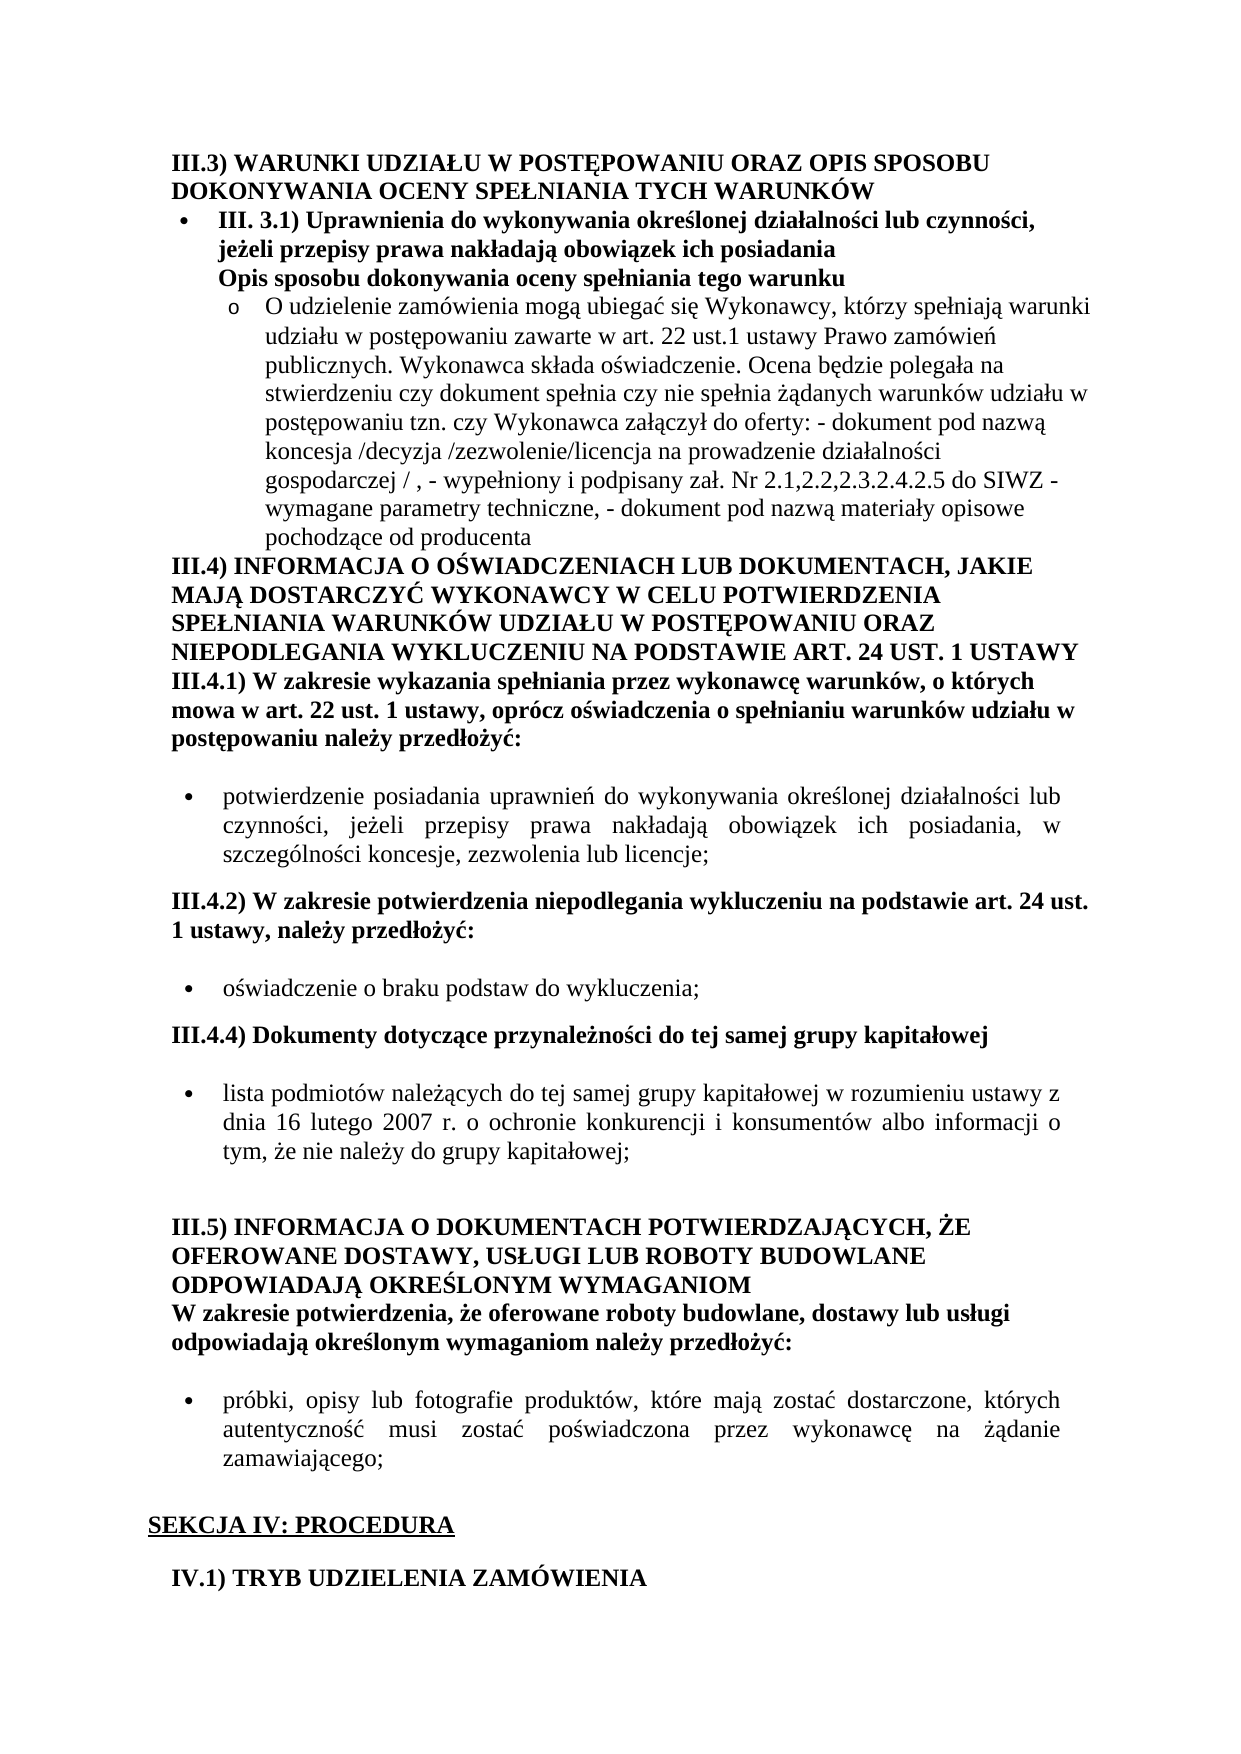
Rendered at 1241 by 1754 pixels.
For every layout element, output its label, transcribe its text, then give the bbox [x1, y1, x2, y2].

list potwierdzenie posiadania uprawnień do wykonywania określonej działalności lub czynności, jeżeli przepisy prawa nakładają obowiązek ich posiadania, w szczególności koncesje, zezwolenia lub licencje; [185, 781, 1061, 868]
list III. 3.1) Uprawnienia do wykonywania określonej działalności lub czynności, jeżeli przepisy prawa nakładają obowiązek ich posiadania [180, 205, 1093, 263]
list O udzielenie zamówienia mogą ubiegać się Wykonawcy, którzy spełniają warunki udziału w postępowaniu zawarte w art. 22 ust.1 ustawy Prawo zamówień publicznych. Wykonawca składa oświadczenie. Ocena będzie polegała na stwierdzeniu czy dokument spełnia czy nie spełnia żądanych warunków udziału w postępowaniu tzn. czy Wykonawca załączył do oferty: - dokument pod nazwą koncesja /decyzja /zezwolenie/licencja na prowadzenie działalności gospodarczej / , - wypełniony i podpisany zał. Nr 2.1,2.2,2.3.2.4.2.5 do SIWZ - wymagane parametry techniczne, - dokument pod nazwą materiały opisowe pochodzące od producenta [227, 291, 1093, 551]
text III.4.4) Dokumenty dotyczące przynależności do tej samej grupy kapitałowej [171, 1021, 1093, 1049]
text W zakresie potwierdzenia, że oferowane roboty budowlane, dostawy lub usługi odpowiadają określonym wymaganiom należy przedłożyć: [171, 1298, 1093, 1356]
list oświadczenie o braku podstaw do wykluczenia; [185, 973, 1061, 1002]
text IV.1) TRYB UDZIELENIA ZAMÓWIENIA [171, 1563, 1093, 1591]
text SEKCJA IV: PROCEDURA [148, 1510, 1093, 1539]
text III.4.2) W zakresie potwierdzenia niepodlegania wykluczeniu na podstawie art. 24 ust. 1 ustawy, należy przedłożyć: [171, 886, 1093, 944]
text Opis sposobu dokonywania oceny spełniania tego warunku [218, 263, 1093, 291]
text III.4.1) W zakresie wykazania spełniania przez wykonawcę warunków, o których mowa w art. 22 ust. 1 ustawy, oprócz oświadczenia o spełnianiu warunków udziału w postępowaniu należy przedłożyć: [171, 666, 1093, 752]
list próbki, opisy lub fotografie produktów, które mają zostać dostarczone, których autentyczność musi zostać poświadczona przez wykonawcę na żądanie zamawiającego; [185, 1385, 1061, 1471]
text III.5) INFORMACJA O DOKUMENTACH POTWIERDZAJĄCYCH, ŻE OFEROWANE DOSTAWY, USŁUGI LUB ROBOTY BUDOWLANE ODPOWIADAJĄ OKREŚLONYM WYMAGANIOM [171, 1212, 1093, 1298]
text III.4) INFORMACJA O OŚWIADCZENIACH LUB DOKUMENTACH, JAKIE MAJĄ DOSTARCZYĆ WYKONAWCY W CELU POTWIERDZENIA SPEŁNIANIA WARUNKÓW UDZIAŁU W POSTĘPOWANIU ORAZ NIEPODLEGANIA WYKLUCZENIU NA PODSTAWIE ART. 24 UST. 1 USTAWY [171, 551, 1093, 666]
text III.3) WARUNKI UDZIAŁU W POSTĘPOWANIU ORAZ OPIS SPOSOBU DOKONYWANIA OCENY SPEŁNIANIA TYCH WARUNKÓW [171, 148, 1093, 205]
list lista podmiotów należących do tej samej grupy kapitałowej w rozumieniu ustawy z dnia 16 lutego 2007 r. o ochronie konkurencji i konsumentów albo informacji o tym, że nie należy do grupy kapitałowej; [185, 1078, 1061, 1165]
